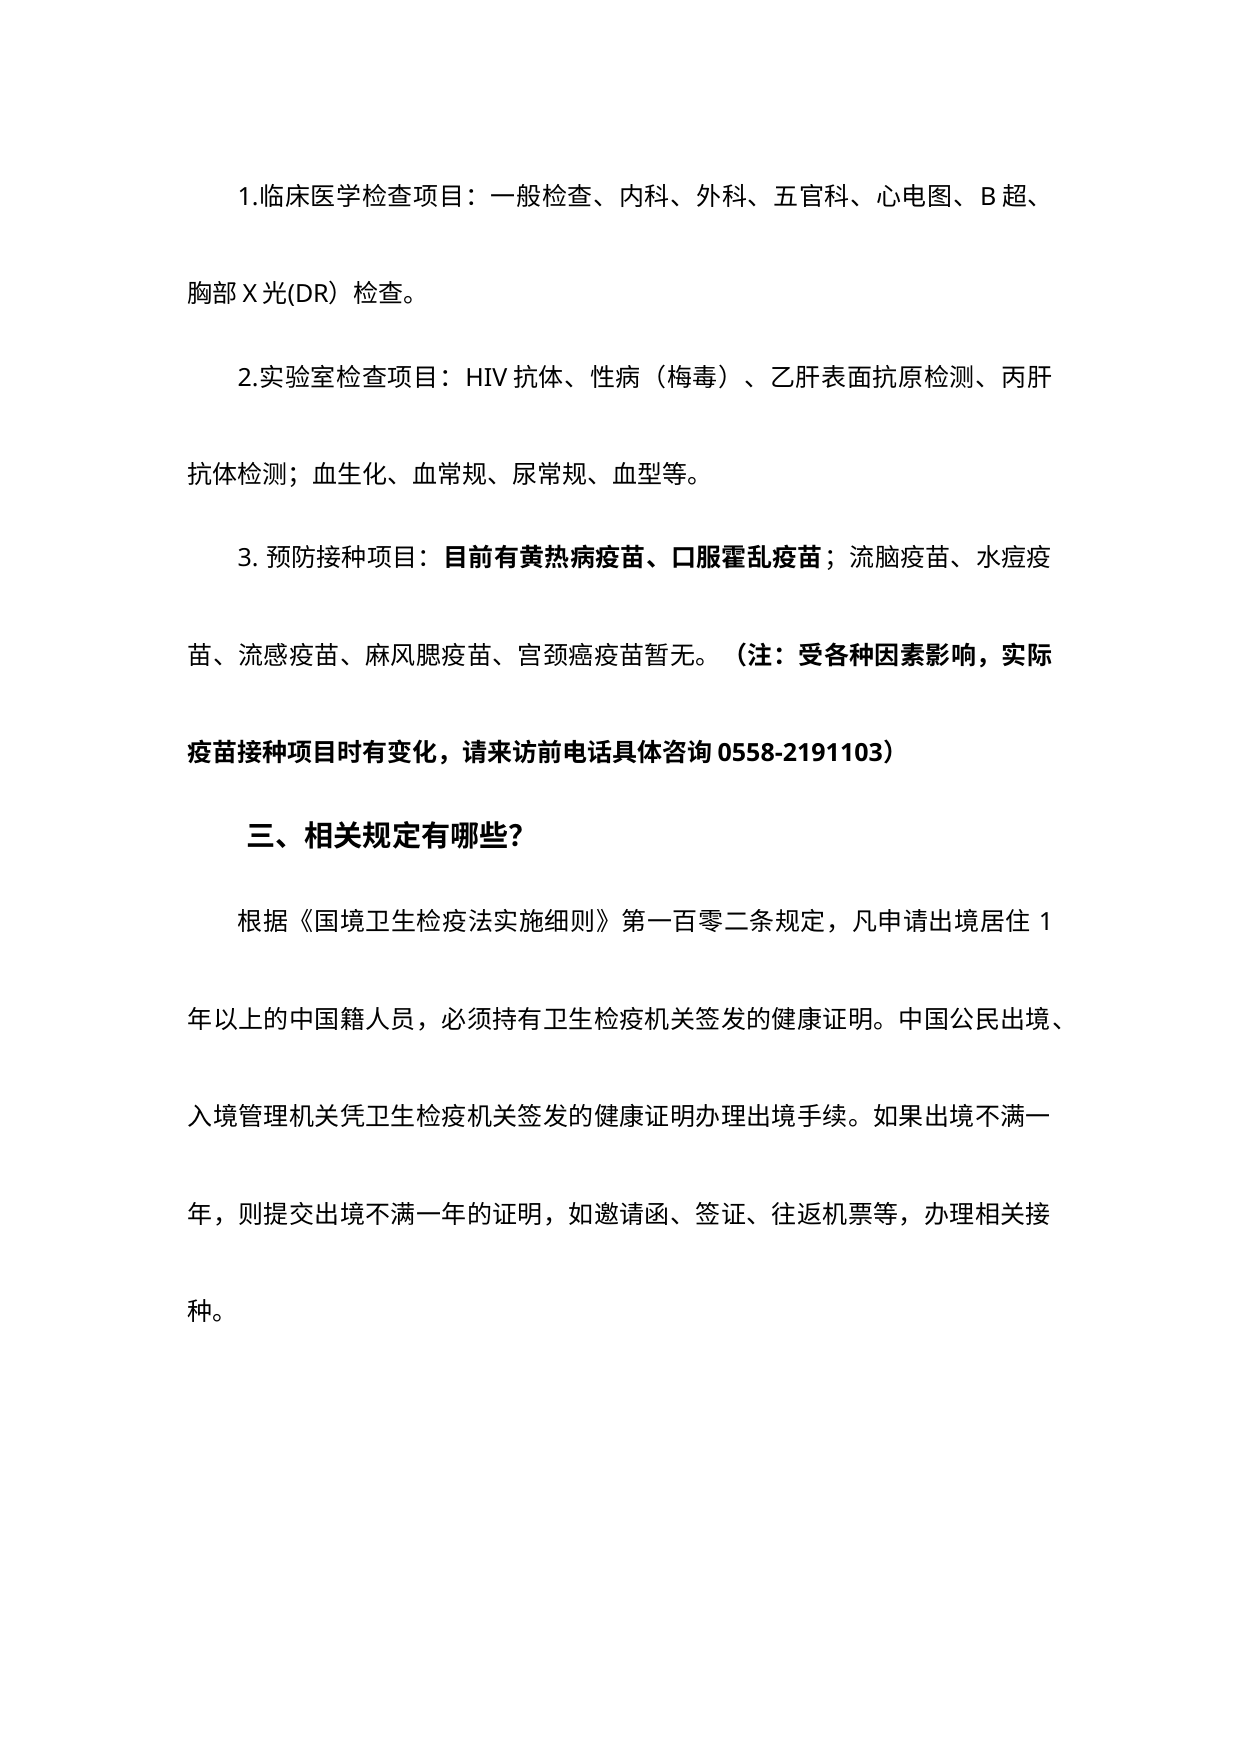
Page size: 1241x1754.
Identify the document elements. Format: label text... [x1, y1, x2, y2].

text 根据《国境卫生检疫法实施细则》第一百零二条规定，凡申请出境居住1年以上的中国籍人员，必须持有卫生检疫机关签发的健康证明。中国公民出境、入境管理机关凭卫生检疫机关签发的健康证明办理出境手续。如果出境不满一年，则提交出境不满一年的证明，如邀请函、签证、往返机票等，办理相关接种。 [187, 887, 1053, 1342]
text 1.临床医学检查项目：一般检查、内科、外科、五官科、心电图、B超、胸部X光(DR）检查。 [187, 162, 1053, 324]
text 2.实验室检查项目：HIV抗体、性病（梅毒）、乙肝表面抗原检测、丙肝抗体检测；血生化、血常规、尿常规、血型等。 [187, 343, 1053, 505]
text 3. 预防接种项目：目前有黄热病疫苗、口服霍乱疫苗；流脑疫苗、水痘疫苗、流感疫苗、麻风腮疫苗、宫颈癌疫苗暂无。（注：受各种因素影响，实际疫苗接种项目时有变化，请来访前电话具体咨询0558-2191103） [187, 523, 1053, 783]
text 三、相关规定有哪些？ [187, 801, 1053, 866]
